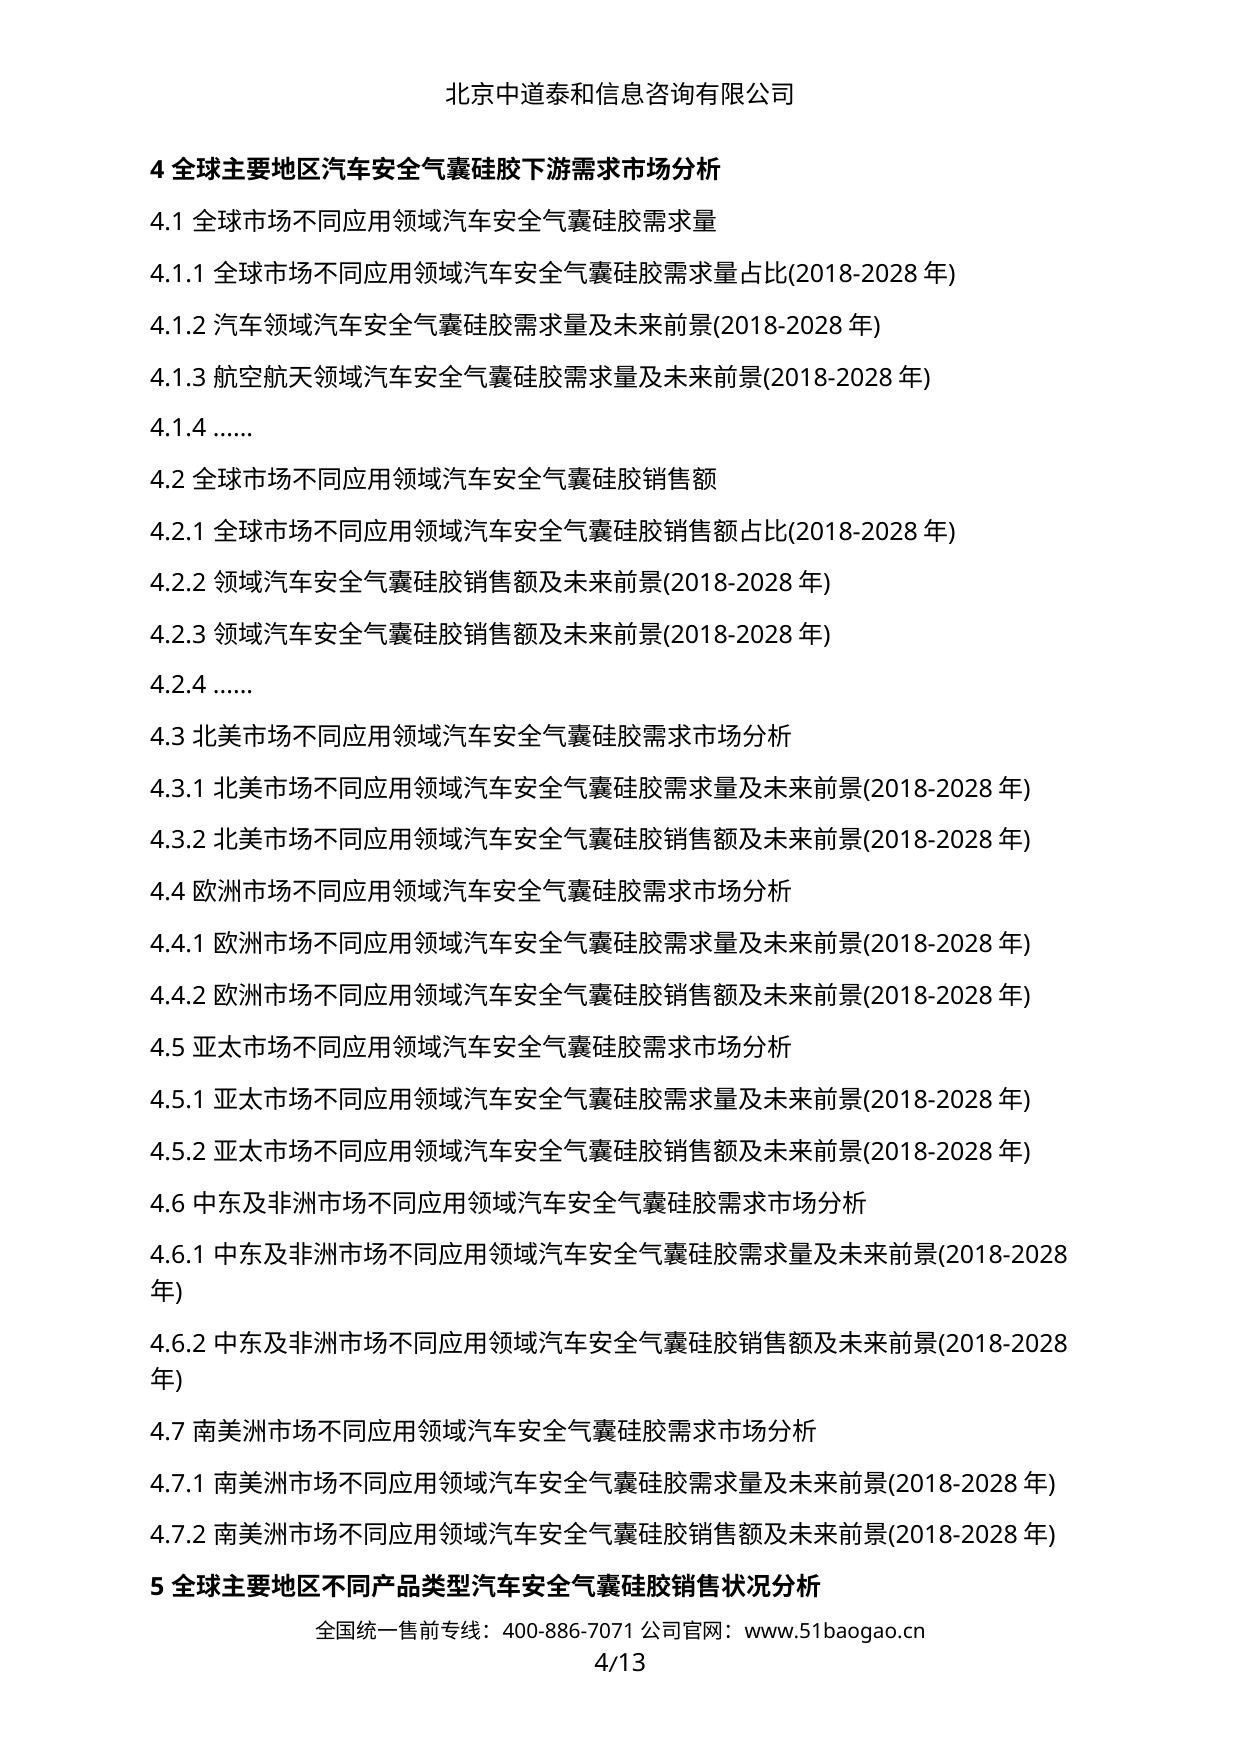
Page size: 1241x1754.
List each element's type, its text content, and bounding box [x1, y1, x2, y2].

text 4.7.2 南美洲市场不同应用领域汽车安全气囊硅胶销售额及未来前景(2018-2028年) [150, 1515, 1090, 1551]
text 4.4.2 欧洲市场不同应用领域汽车安全气囊硅胶销售额及未来前景(2018-2028年) [150, 976, 1090, 1012]
text 4.6 中东及非洲市场不同应用领域汽车安全气囊硅胶需求市场分析 [150, 1183, 1090, 1219]
text 4.1 全球市场不同应用领域汽车安全气囊硅胶需求量 [150, 202, 1090, 238]
text 4 全球主要地区汽车安全气囊硅胶下游需求市场分析 [150, 150, 1090, 186]
text 4.2 全球市场不同应用领域汽车安全气囊硅胶销售额 [150, 459, 1090, 495]
text 4.1.4 ...... [150, 409, 1090, 443]
text 4.2.1 全球市场不同应用领域汽车安全气囊硅胶销售额占比(2018-2028年) [150, 511, 1090, 547]
text 4.5.2 亚太市场不同应用领域汽车安全气囊硅胶销售额及未来前景(2018-2028年) [150, 1131, 1090, 1167]
text 5 全球主要地区不同产品类型汽车安全气囊硅胶销售状况分析 [150, 1567, 1090, 1603]
text 4.1.1 全球市场不同应用领域汽车安全气囊硅胶需求量占比(2018-2028年) [150, 254, 1090, 290]
text 4.3.2 北美市场不同应用领域汽车安全气囊硅胶销售额及未来前景(2018-2028年) [150, 820, 1090, 856]
text 4.6.2 中东及非洲市场不同应用领域汽车安全气囊硅胶销售额及未来前景(2018-2028年) [150, 1323, 1090, 1396]
text 4.2.2 领域汽车安全气囊硅胶销售额及未来前景(2018-2028年) [150, 563, 1090, 599]
text 4.6.1 中东及非洲市场不同应用领域汽车安全气囊硅胶需求量及未来前景(2018-2028年) [150, 1235, 1090, 1307]
text 4.5 亚太市场不同应用领域汽车安全气囊硅胶需求市场分析 [150, 1027, 1090, 1064]
text 4.1.2 汽车领域汽车安全气囊硅胶需求量及未来前景(2018-2028年) [150, 306, 1090, 342]
text 4.5.1 亚太市场不同应用领域汽车安全气囊硅胶需求量及未来前景(2018-2028年) [150, 1079, 1090, 1116]
text 4.7.1 南美洲市场不同应用领域汽车安全气囊硅胶需求量及未来前景(2018-2028年) [150, 1463, 1090, 1499]
text 4.1.3 航空航天领域汽车安全气囊硅胶需求量及未来前景(2018-2028年) [150, 357, 1090, 394]
text 4.2.4 ...... [150, 667, 1090, 701]
text 4.4 欧洲市场不同应用领域汽车安全气囊硅胶需求市场分析 [150, 872, 1090, 908]
text 4.4.1 欧洲市场不同应用领域汽车安全气囊硅胶需求量及未来前景(2018-2028年) [150, 924, 1090, 960]
text 4.3.1 北美市场不同应用领域汽车安全气囊硅胶需求量及未来前景(2018-2028年) [150, 768, 1090, 804]
text 4.2.3 领域汽车安全气囊硅胶销售额及未来前景(2018-2028年) [150, 615, 1090, 651]
text 4.7 南美洲市场不同应用领域汽车安全气囊硅胶需求市场分析 [150, 1411, 1090, 1447]
text 4.3 北美市场不同应用领域汽车安全气囊硅胶需求市场分析 [150, 716, 1090, 752]
